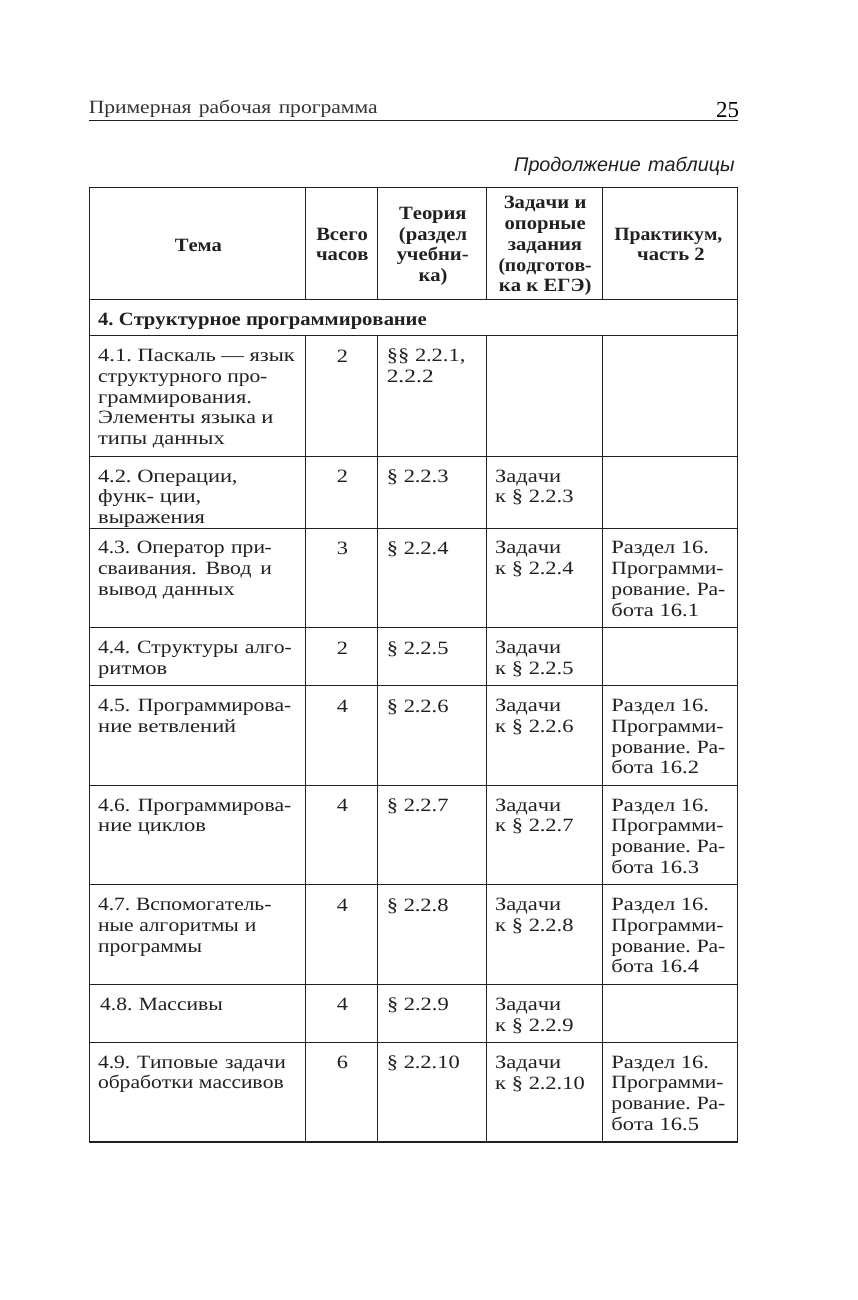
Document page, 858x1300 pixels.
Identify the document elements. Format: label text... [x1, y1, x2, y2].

table_cell Задачи к § 2.2.4 [487, 529, 602, 627]
table_cell 4 [306, 786, 377, 884]
table_cell Задачи к § 2.2.8 [487, 885, 602, 984]
table_cell § 2.2.6 [378, 686, 486, 785]
text Продолжение таблицы [514, 153, 786, 176]
table_header Теория (раздел учебни- ка) [378, 188, 486, 299]
table_cell 4.2. Операции, функ- ции, выражения [90, 457, 305, 528]
table_cell 4.5. Программирова- ние ветвлений [90, 686, 305, 785]
table_cell 4. Структурное программирование [90, 300, 737, 335]
table_cell 4.3. Оператор при- сваивания. Ввод и вывод данных [90, 529, 305, 627]
table_cell [603, 457, 737, 528]
table_cell [487, 336, 602, 456]
table_cell 4 [306, 885, 377, 984]
table_cell Раздел 16. Программи- рование. Ра- бота 16.2 [603, 686, 737, 785]
table_cell 4.7. Вспомогатель- ные алгоритмы и программы [90, 885, 305, 984]
table_cell § 2.2.5 [378, 628, 486, 685]
table_cell [603, 336, 737, 456]
table_header Тема [90, 188, 305, 299]
table_cell 2 [306, 457, 377, 528]
table_cell Раздел 16. Программи- рование. Ра- бота 16.3 [603, 786, 737, 884]
table_cell Задачи к § 2.2.9 [487, 985, 602, 1042]
table_cell 4.6. Программирова- ние циклов [90, 786, 305, 884]
table_cell §§ 2.2.1, 2.2.2 [378, 336, 486, 456]
table_cell 4 [306, 686, 377, 785]
table_header Практикум, часть 2 [603, 188, 737, 299]
table_cell 3 [306, 529, 377, 627]
table_cell 4 [306, 985, 377, 1042]
table_cell Задачи к § 2.2.5 [487, 628, 602, 685]
table_cell 4.4. Структуры алго- ритмов [90, 628, 305, 685]
table_cell § 2.2.3 [378, 457, 486, 528]
table_cell 4.1. Паскаль — язык структурного про- граммирования. Элементы языка и типы данных [90, 336, 305, 456]
table_cell Раздел 16. Программи- рование. Ра- бота 16.5 [603, 1043, 737, 1141]
table_cell § 2.2.4 [378, 529, 486, 627]
table_cell Задачи к § 2.2.3 [487, 457, 602, 528]
table_cell § 2.2.10 [378, 1043, 486, 1141]
table_cell 6 [306, 1043, 377, 1141]
table_cell 4.8. Массивы [90, 985, 305, 1042]
table_cell Задачи к § 2.2.6 [487, 686, 602, 785]
table_cell 2 [306, 628, 377, 685]
table_cell Задачи к § 2.2.7 [487, 786, 602, 884]
table_header Всего часов [306, 188, 377, 299]
table_cell 4.9. Типовые задачи обработки массивов [90, 1043, 305, 1141]
table_cell [603, 985, 737, 1042]
table_cell § 2.2.9 [378, 985, 486, 1042]
table_cell § 2.2.8 [378, 885, 486, 984]
table_cell Задачи к § 2.2.10 [487, 1043, 602, 1141]
table_cell 2 [306, 336, 377, 456]
table_cell Раздел 16. Программи- рование. Ра- бота 16.4 [603, 885, 737, 984]
table_header Задачи и опорные задания (подготов- ка к ЕГЭ) [487, 188, 602, 299]
table_cell Раздел 16. Программи- рование. Ра- бота 16.1 [603, 529, 737, 627]
table_cell § 2.2.7 [378, 786, 486, 884]
table_cell [603, 628, 737, 685]
